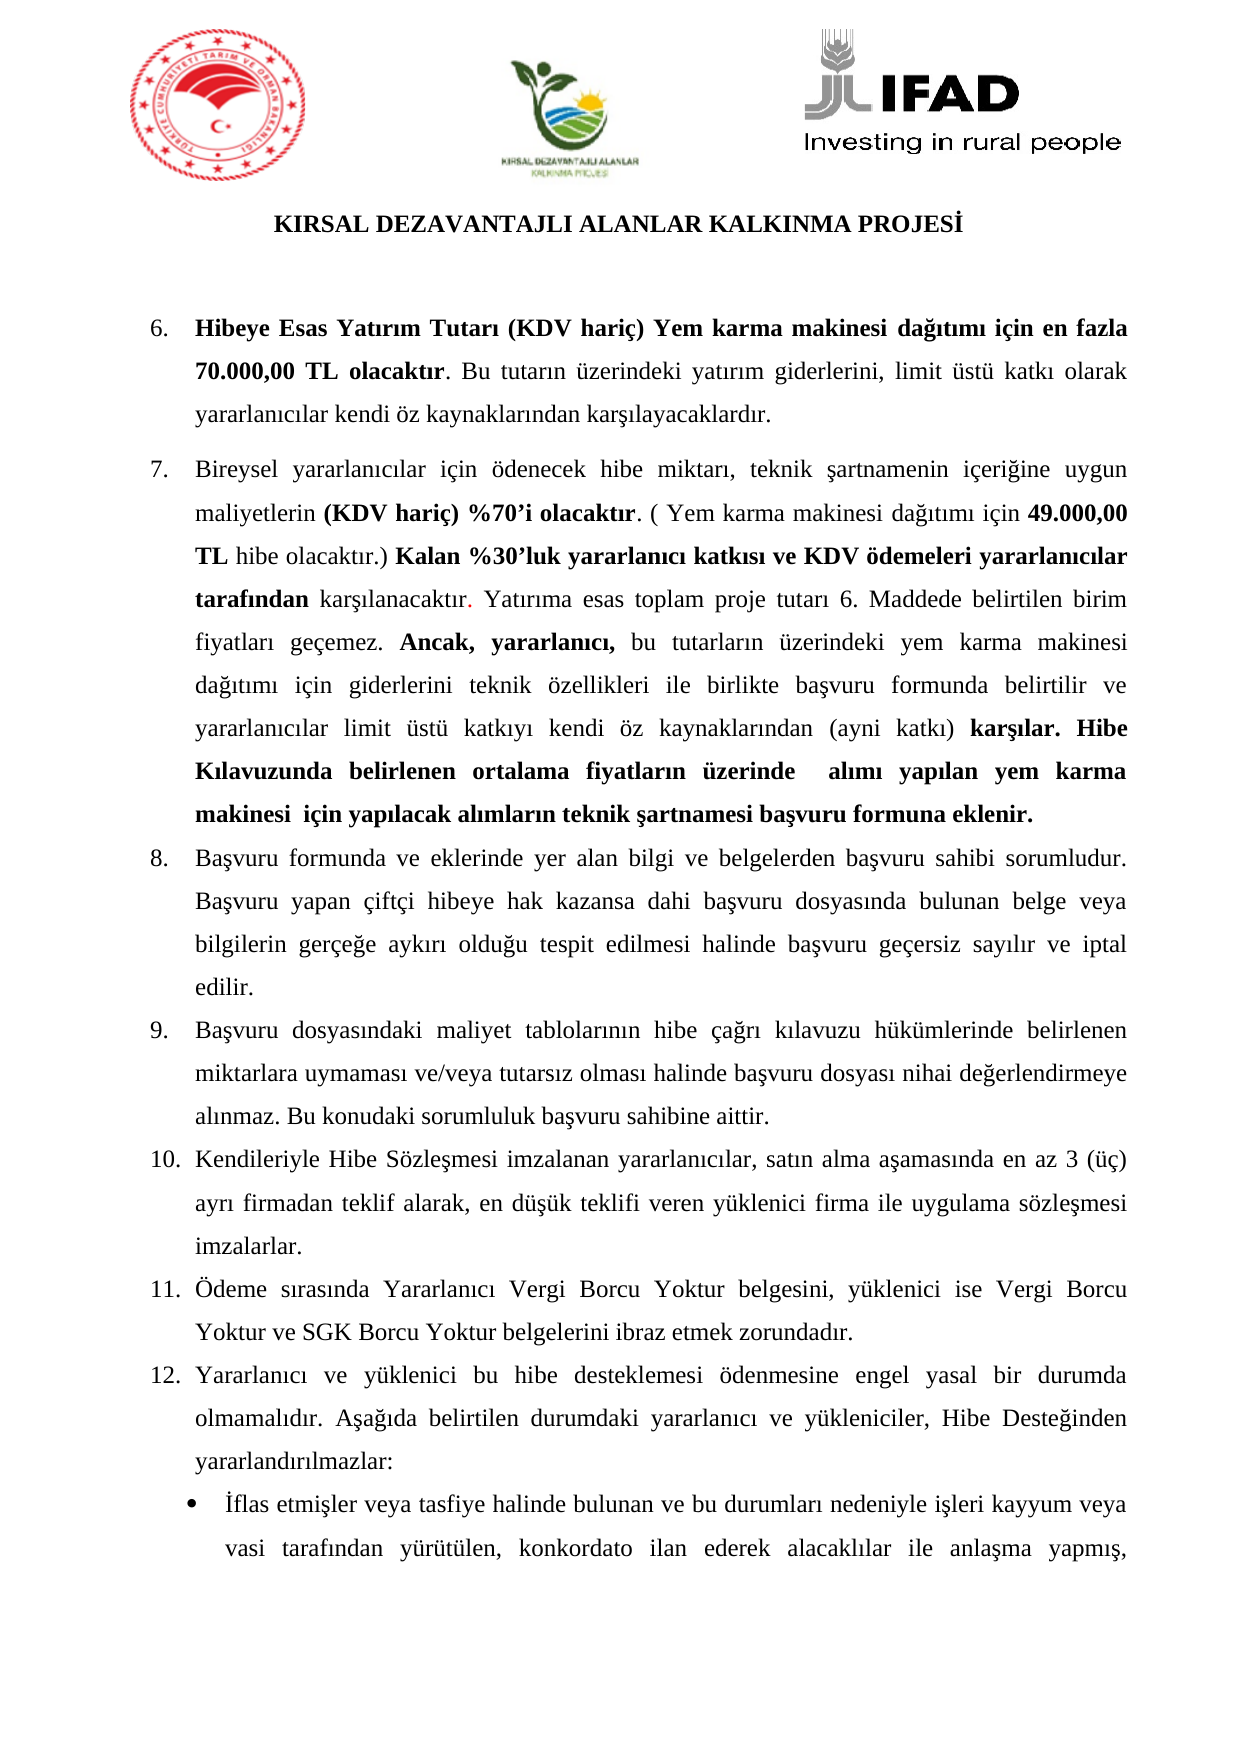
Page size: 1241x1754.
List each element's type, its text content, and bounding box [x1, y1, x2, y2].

list Başvuru dosyasındaki maliyet tablolarının hibe çağrı kılavuzu hükümlerinde belirlenen miktarlara uymaması ve/veya tutarsız olması halinde başvuru dosyası nihai değerlendirmeye alınmaz. Bu konudaki sorumluluk başvuru sahibine aittir. [150, 1015, 1128, 1130]
picture [487, 24, 651, 194]
list Hibeye Esas Yatırım Tutarı (KDV hariç) Yem karma makinesi dağıtımı için en fazla 70.000,00 TL olacaktır. Bu tutarın üzerindeki yatırım giderlerini, limit üstü katkı olarak yararlanıcılar kendi öz kaynaklarından karşılayacaklardır. [150, 313, 1128, 428]
list Yararlanıcı ve yüklenici bu hibe desteklemesi ödenmesine engel yasal bir durumda olmamalıdır. Aşağıda belirtilen durumdaki yararlanıcı ve yükleniciler, Hibe Desteğinden yararlandırılmazlar: [150, 1360, 1128, 1475]
list Başvuru formunda ve eklerinde yer alan bilgi ve belgelerden başvuru sahibi sorumludur. Başvuru yapan çiftçi hibeye hak kazansa dahi başvuru dosyasında bulunan belge veya bilgilerin gerçeğe aykırı olduğu tespit edilmesi halinde başvuru geçersiz sayılır ve iptal edilir. [150, 843, 1128, 1001]
picture [804, 29, 1121, 154]
list Bireysel yararlanıcılar için ödenecek hibe miktarı, teknik şartnamenin içeriğine uygun maliyetlerin (KDV hariç) %70’i olacaktır. ( Yem karma makinesi dağıtımı için 49.000,00 TL hibe olacaktır.) Kalan %30’luk yararlanıcı katkısı ve KDV ödemeleri yararlanıcılar tarafından karşılanacaktır. Yatırıma esas toplam proje tutarı 6. Maddede belirtilen birim fiyatları geçemez. Ancak, yararlanıcı, bu tutarların üzerindeki yem karma makinesi dağıtımı için giderlerini teknik özellikleri ile birlikte başvuru formunda belirtilir ve yararlanıcılar limit üstü katkıyı kendi öz kaynaklarından (ayni katkı) karşılar. Hibe Kılavuzunda belirlenen ortalama fiyatların üzerinde alımı yapılan yem karma makinesi için yapılacak alımların teknik şartnamesi başvuru formuna eklenir. [150, 454, 1128, 828]
picture [130, 29, 306, 181]
list Ödeme sırasında Yararlanıcı Vergi Borcu Yoktur belgesini, yüklenici ise Vergi Borcu Yoktur ve SGK Borcu Yoktur belgelerini ibraz etmek zorundadır. [150, 1274, 1128, 1346]
list Kendileriyle Hibe Sözleşmesi imzalanan yararlanıcılar, satın alma aşamasında en az 3 (üç) ayrı firmadan teklif alarak, en düşük teklifi veren yüklenici firma ile uygulama sözleşmesi imzalarlar. [150, 1144, 1128, 1259]
